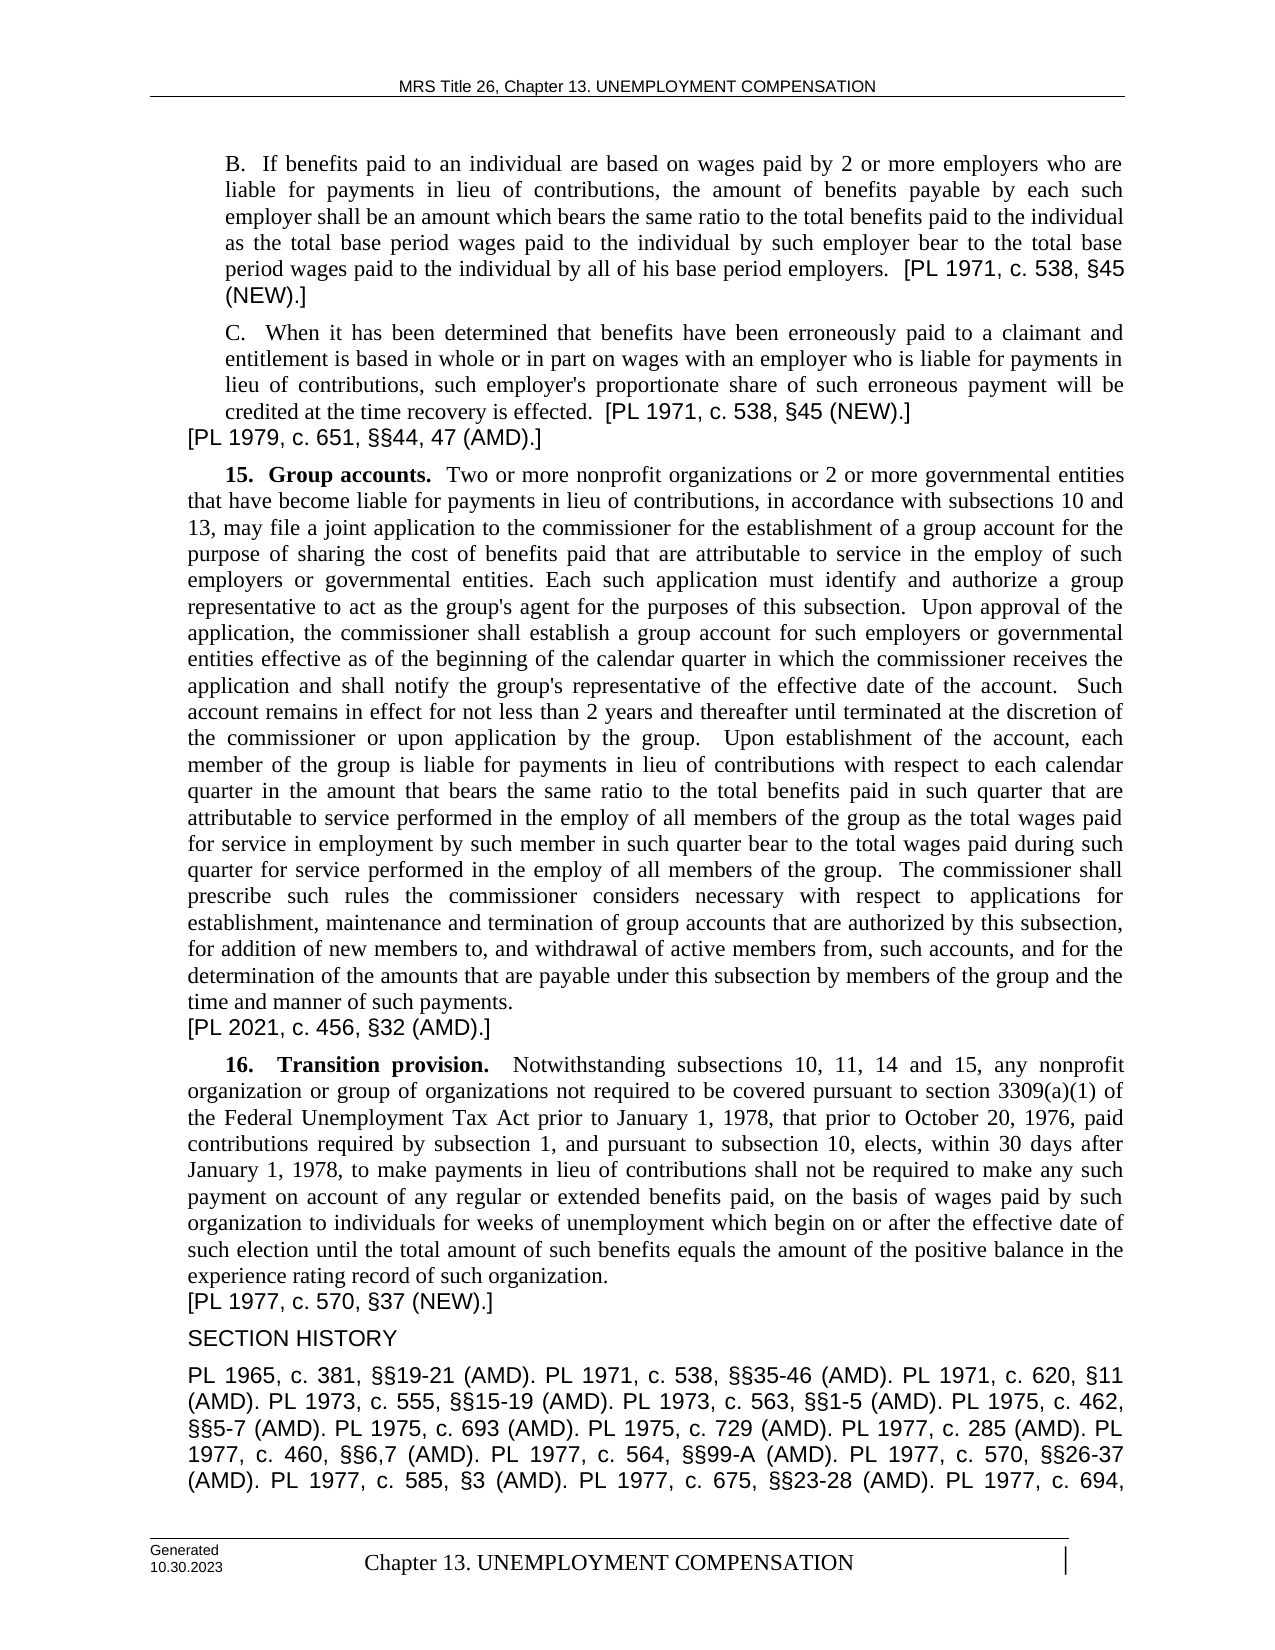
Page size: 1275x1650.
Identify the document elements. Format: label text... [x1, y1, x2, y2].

text C. When it has been determined that benefits have been erroneously paid to a claimant and entitlement is based in whole or in part on wages with an employer who is liable for payments in lieu of contributions, such employer's proportionate share of such erroneous payment will be credited at the time recovery is effected. [PL 1971, c. 538, §45 (NEW).] [225, 319, 1125, 424]
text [187, 1362, 1125, 1494]
text [PL 2021, c. 456, §32 (AMD).] [187, 1014, 1125, 1041]
text 16. Transition provision. Notwithstanding subsections 10, 11, 14 and 15, any nonprofit organization or group of organizations not required to be covered pursuant to section 3309(a)(1) of the Federal Unemployment Tax Act prior to January 1, 1978, that prior to October 20, 1976, paid contributions required by subsection 1, and pursuant to subsection 10, elects, within 30 days after January 1, 1978, to make payments in lieu of contributions shall not be required to make any such payment on account of any regular or extended benefits paid, on the basis of wages paid by such organization to individuals for weeks of unemployment which begin on or after the effective date of such election until the total amount of such benefits equals the amount of the positive balance in the experience rating record of such organization. [187, 1051, 1125, 1288]
text SECTION HISTORY [187, 1325, 1125, 1351]
text [PL 1977, c. 570, §37 (NEW).] [187, 1288, 1125, 1315]
text [PL 1979, c. 651, §§44, 47 (AMD).] [187, 424, 1125, 451]
text B. If benefits paid to an individual are based on wages paid by 2 or more employers who are liable for payments in lieu of contributions, the amount of benefits payable by each such employer shall be an amount which bears the same ratio to the total benefits paid to the individual as the total base period wages paid to the individual by such employer bear to the total base period wages paid to the individual by all of his base period employers. [PL 1971, c. 538, §45 (NEW).] [225, 150, 1125, 308]
text 15. Group accounts. Two or more nonprofit organizations or 2 or more governmental entities that have become liable for payments in lieu of contributions, in accordance with subsections 10 and 13, may file a joint application to the commissioner for the establishment of a group account for the purpose of sharing the cost of benefits paid that are attributable to service in the employ of such employers or governmental entities. Each such application must identify and authorize a group representative to act as the group's agent for the purposes of this subsection. Upon approval of the application, the commissioner shall establish a group account for such employers or governmental entities effective as of the beginning of the calendar quarter in which the commissioner receives the application and shall notify the group's representative of the effective date of the account. Such account remains in effect for not less than 2 years and thereafter until terminated at the discretion of the commissioner or upon application by the group. Upon establishment of the account, each member of the group is liable for payments in lieu of contributions with respect to each calendar quarter in the amount that bears the same ratio to the total benefits paid in such quarter that are attributable to service performed in the employ of all members of the group as the total wages paid for service in employment by such member in such quarter bear to the total wages paid during such quarter for service performed in the employ of all members of the group. The commissioner shall prescribe such rules the commissioner considers necessary with respect to applications for establishment, maintenance and termination of group accounts that are authorized by this subsection, for addition of new members to, and withdrawal of active members from, such accounts, and for the determination of the amounts that are payable under this subsection by members of the group and the time and manner of such payments. [187, 461, 1125, 1014]
